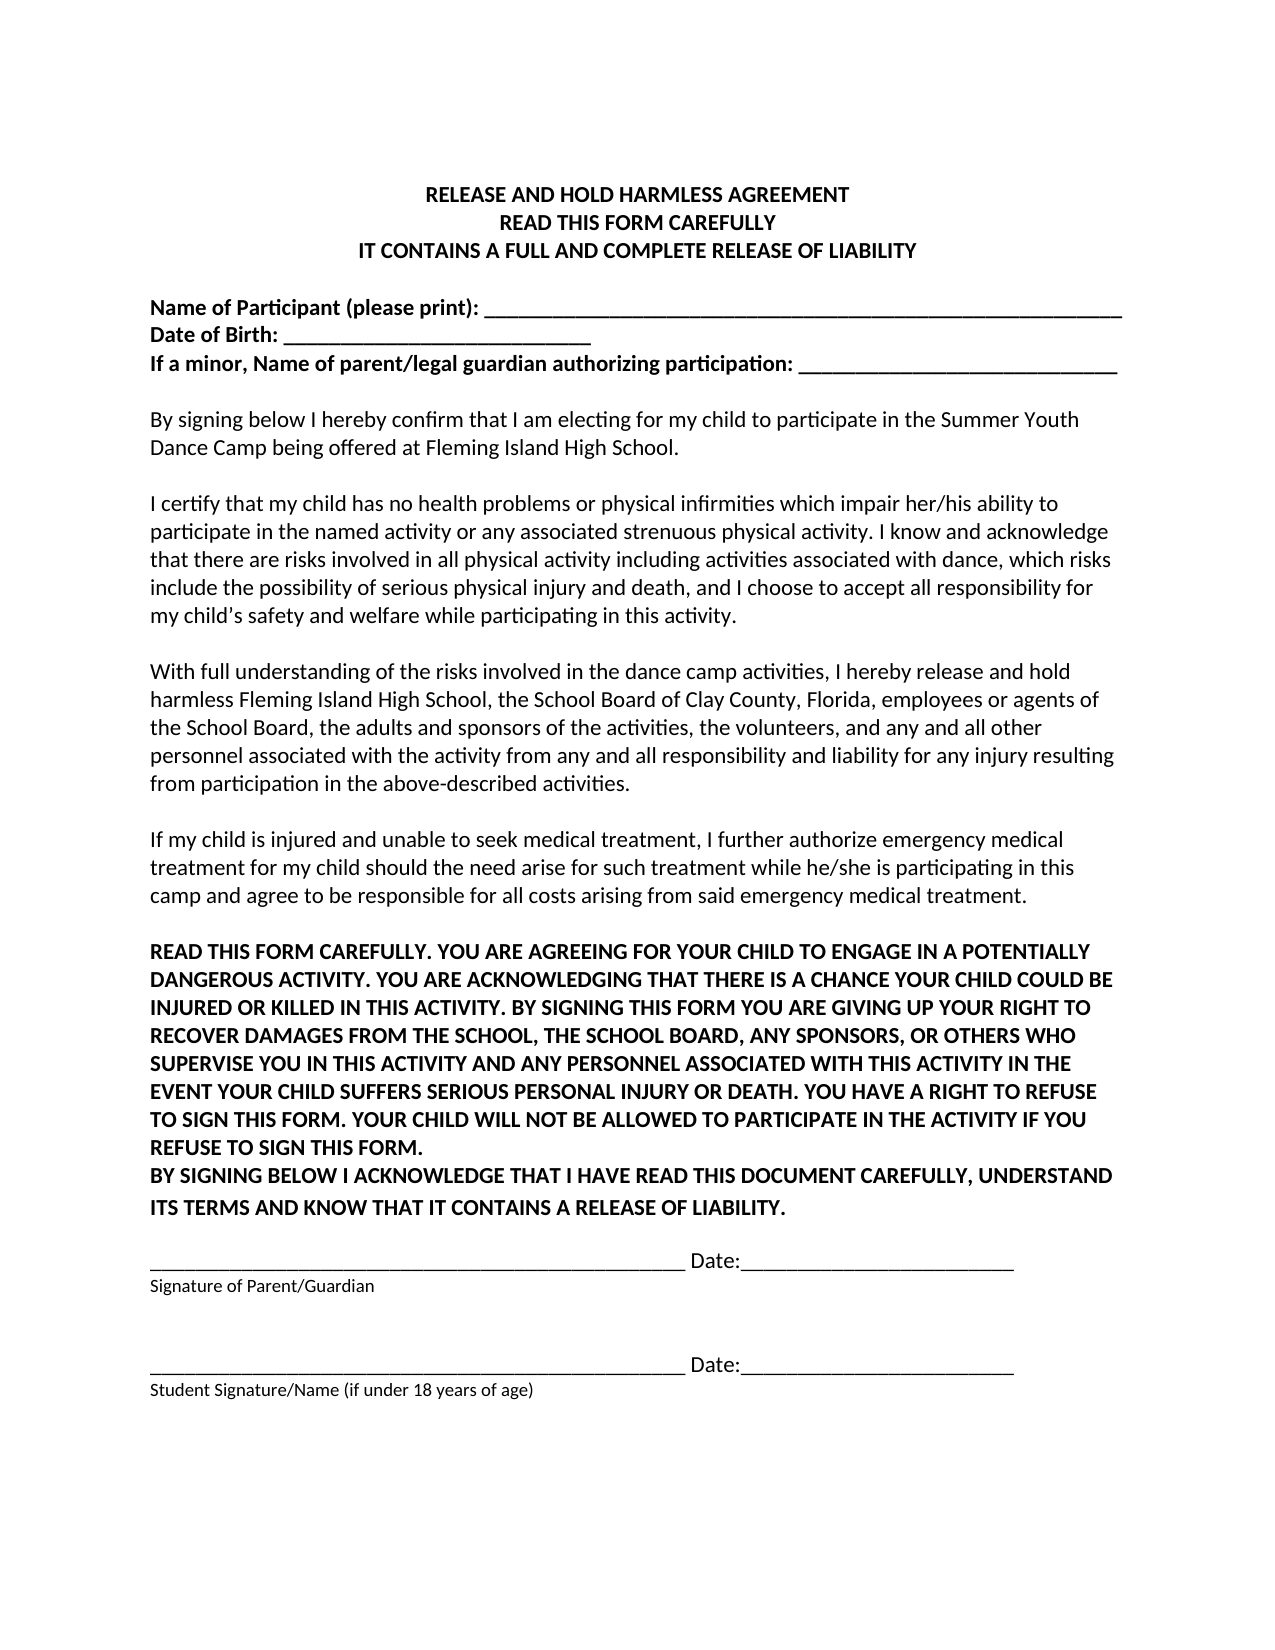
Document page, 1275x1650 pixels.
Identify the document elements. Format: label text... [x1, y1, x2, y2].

text With full understanding of the risks involved in the dance camp activities, I hereby release and hold harmless Fleming Island High School, the School Board of Clay County, Florida, employees or agents of the School Board, the adults and sponsors of the activities, the volunteers, and any and all other personnel associated with the activity from any and all responsibility and liability for any injury resulting from participation in the above-described activities. [150, 657, 1125, 797]
text Date of Birth: ___________________________ [150, 321, 1125, 349]
text If a minor, Name of parent/legal guardian authorizing participation: ____________________________ [150, 349, 1125, 377]
text _______________________________________________ Date:________________________ [150, 1246, 1125, 1274]
text I certify that my child has no health problems or physical infirmities which impair her/his ability to participate in the named activity or any associated strenuous physical activity. I know and acknowledge that there are risks involved in all physical activity including activities associated with dance, which risks include the possibility of serious physical injury and death, and I choose to accept all responsibility for my child’s safety and welfare while participating in this activity. [150, 489, 1125, 629]
text IT CONTAINS A FULL AND COMPLETE RELEASE OF LIABILITY [150, 237, 1125, 264]
text _______________________________________________ Date:________________________ [150, 1350, 1125, 1378]
text If my child is injured and unable to seek medical treatment, I further authorize emergency medical treatment for my child should the need arise for such treatment while he/she is participating in this camp and agree to be responsible for all costs arising from said emergency medical treatment. [150, 825, 1125, 909]
text BY SIGNING BELOW I ACKNOWLEDGE THAT I HAVE READ THIS DOCUMENT CAREFULLY, UNDERSTAND ITS TERMS AND KNOW THAT IT CONTAINS A RELEASE OF LIABILITY. [150, 1161, 1125, 1221]
text By signing below I hereby confirm that I am electing for my child to participate in the Summer Youth Dance Camp being offered at Fleming Island High School. [150, 405, 1125, 461]
text READ THIS FORM CAREFULLY [150, 208, 1125, 237]
text Student Signature/Name (if under 18 years of age) [150, 1378, 1125, 1401]
text Signature of Parent/Guardian [150, 1274, 1125, 1297]
text RELEASE AND HOLD HARMLESS AGREEMENT [150, 181, 1125, 208]
text READ THIS FORM CAREFULLY. YOU ARE AGREEING FOR YOUR CHILD TO ENGAGE IN A POTENTIALLY DANGEROUS ACTIVITY. YOU ARE ACKNOWLEDGING THAT THERE IS A CHANCE YOUR CHILD COULD BE INJURED OR KILLED IN THIS ACTIVITY. BY SIGNING THIS FORM YOU ARE GIVING UP YOUR RIGHT TO RECOVER DAMAGES FROM THE SCHOOL, THE SCHOOL BOARD, ANY SPONSORS, OR OTHERS WHO SUPERVISE YOU IN THIS ACTIVITY AND ANY PERSONNEL ASSOCIATED WITH THIS ACTIVITY IN THE EVENT YOUR CHILD SUFFERS SERIOUS PERSONAL INJURY OR DEATH. YOU HAVE A RIGHT TO REFUSE TO SIGN THIS FORM. YOUR CHILD WILL NOT BE ALLOWED TO PARTICIPATE IN THE ACTIVITY IF YOU REFUSE TO SIGN THIS FORM. [150, 937, 1125, 1161]
text Name of Participant (please print): ________________________________________________________ [150, 293, 1125, 321]
